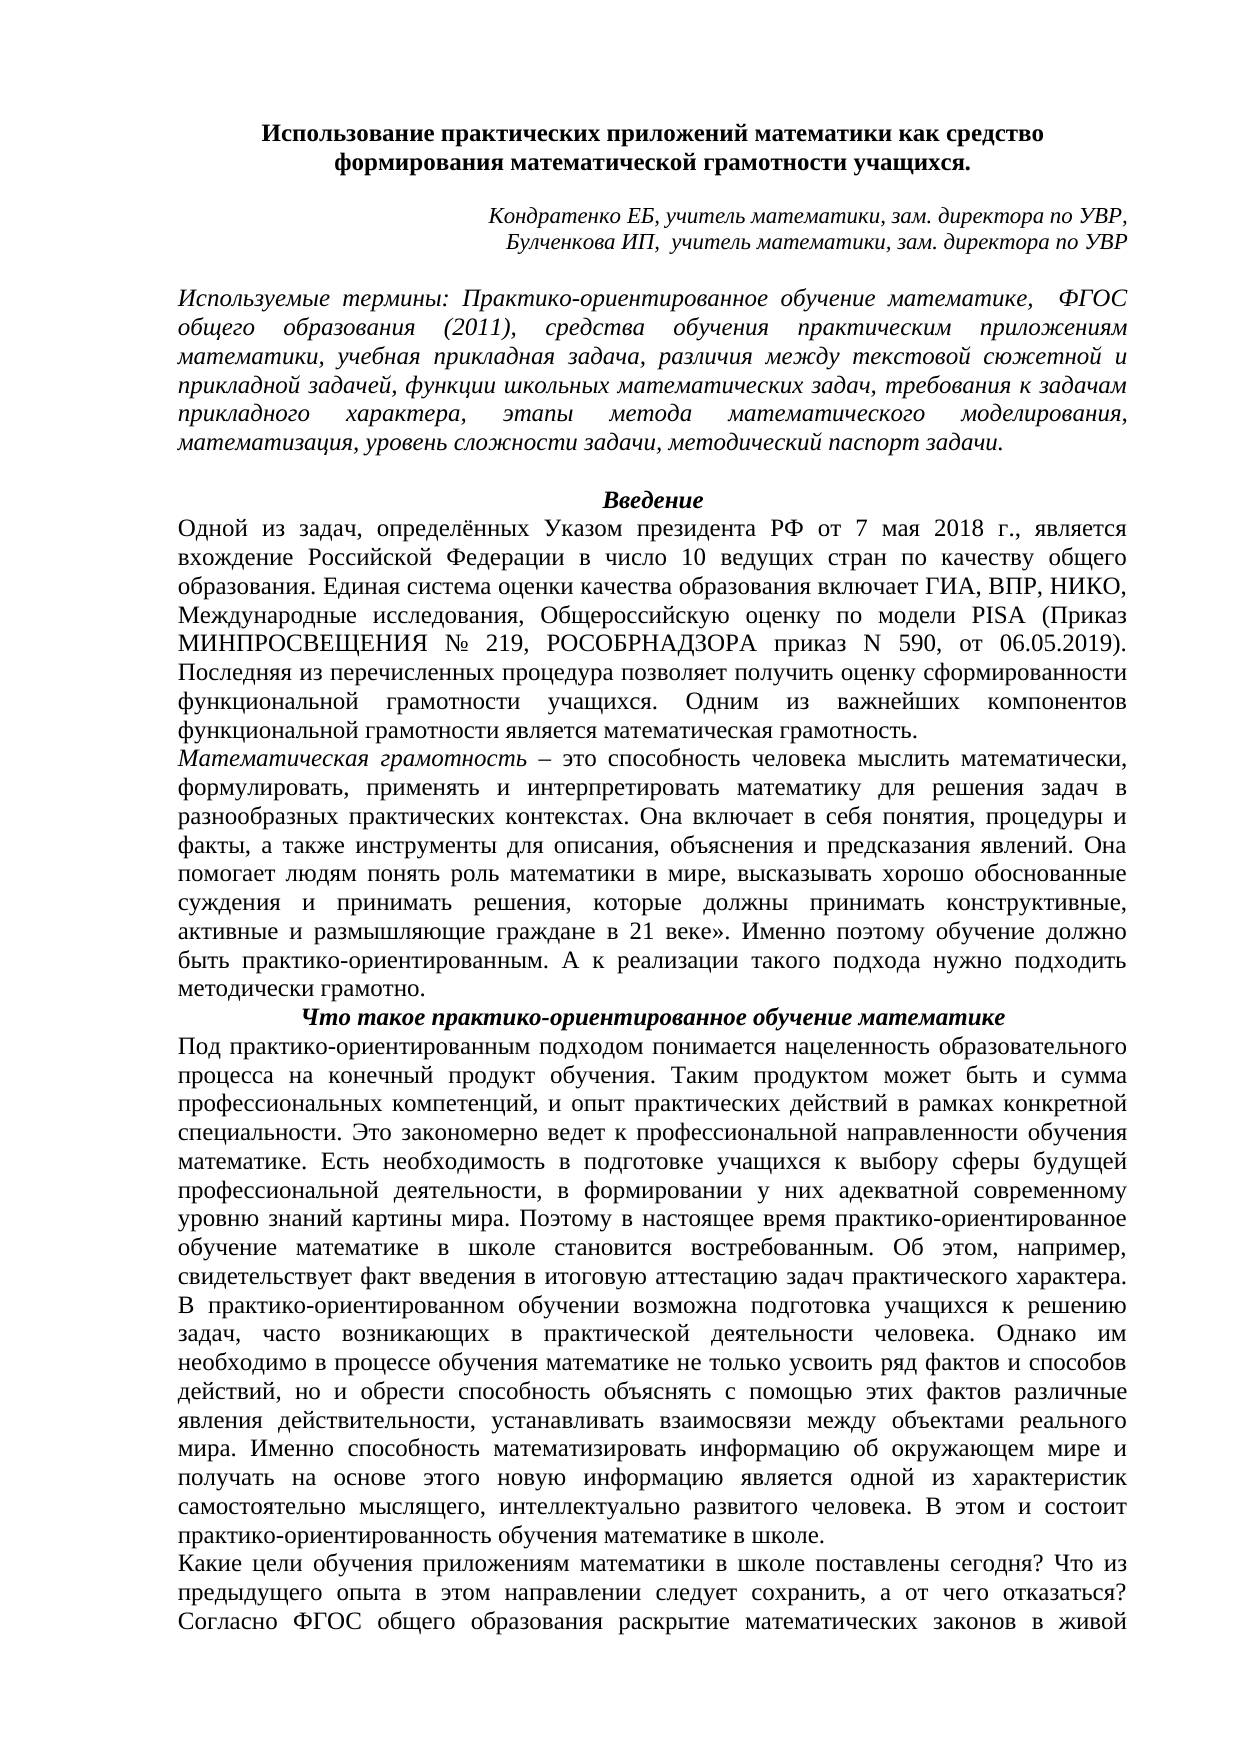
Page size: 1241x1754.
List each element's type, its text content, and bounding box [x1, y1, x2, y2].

text Под практико-ориентированным подходом понимается нацеленность образовательного процесса на конечный продукт обучения. Таким продуктом может быть и сумма профессиональных компетенций, и опыт практических действий в рамках конкретной специальности. Это закономерно ведет к профессиональной направленности обучения математике. Есть необходимость в подготовке учащихся к выбору сферы будущей профессиональной деятельности, в формировании у них адекватной современному уровню знаний картины мира. Поэтому в настоящее время практико-ориентированное обучение математике в школе становится востребованным. Об этом, например, свидетельствует факт введения в итоговую аттестацию задач практического характера. В практико-ориентированном обучении возможна подготовка учащихся к решению задач, часто возникающих в практической деятельности человека. Однако им необходимо в процессе обучения математике не только усвоить ряд фактов и способов действий, но и обрести способность объяснять с помощью этих фактов различные явления действительности, устанавливать взаимосвязи между объектами реального мира. Именно способность математизировать информацию об окружающем мире и получать на основе этого новую информацию является одной из характеристик самостоятельно мыслящего, интеллектуально развитого человека. В этом и состоит практико-ориентированность обучения математике в школе. [178, 1031, 1128, 1548]
text Кондратенко ЕБ, учитель математики, зам. директора по УВР, [178, 202, 1128, 228]
text Булченкова ИП, учитель математики, зам. директора по УВР [178, 228, 1128, 255]
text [178, 1548, 1128, 1635]
text Использование практических приложений математики как средство формирования математической грамотности учащихся. [178, 118, 1128, 176]
text Математическая грамотность – это способность человека мыслить математически, формулировать, применять и интерпретировать математику для решения задач в разнообразных практических контекстах. Она включает в себя понятия, процедуры и факты, а также инструменты для описания, объяснения и предсказания явлений. Она помогает людям понять роль математики в мире, высказывать хорошо обоснованные суждения и принимать решения, которые должны принимать конструктивные, активные и размышляющие граждане в 21 веке». Именно поэтому обучение должно быть практико-ориентированным. А к реализации такого подхода нужно подходить методически грамотно. [178, 743, 1128, 1002]
text Используемые термины: Практико-ориентированное обучение математике, ФГОС общего образования (2011), средства обучения практическим приложениям математики, учебная прикладная задача, различия между текстовой сюжетной и прикладной задачей, функции школьных математических задач, требования к задачам прикладного характера, этапы метода математического моделирования, математизация, уровень сложности задачи, методический паспорт задачи. [178, 283, 1128, 456]
text Введение [178, 485, 1128, 513]
text Одной из задач, определённых Указом президента РФ от 7 мая 2018 г., является вхождение Российской Федерации в число 10 ведущих стран по качеству общего образования. Единая система оценки качества образования включает ГИА, ВПР, НИКО, Международные исследования, Общероссийскую оценку по модели PISA (Приказ МИНПРОСВЕЩЕНИЯ № 219, РОСОБРНАДЗОРА приказ N 590, от 06.05.2019). Последняя из перечисленных процедура позволяет получить оценку сформированности функциональной грамотности учащихся. Одним из важнейших компонентов функциональной грамотности является математическая грамотность. [178, 513, 1128, 743]
text Что такое практико-ориентированное обучение математике [178, 1002, 1128, 1031]
